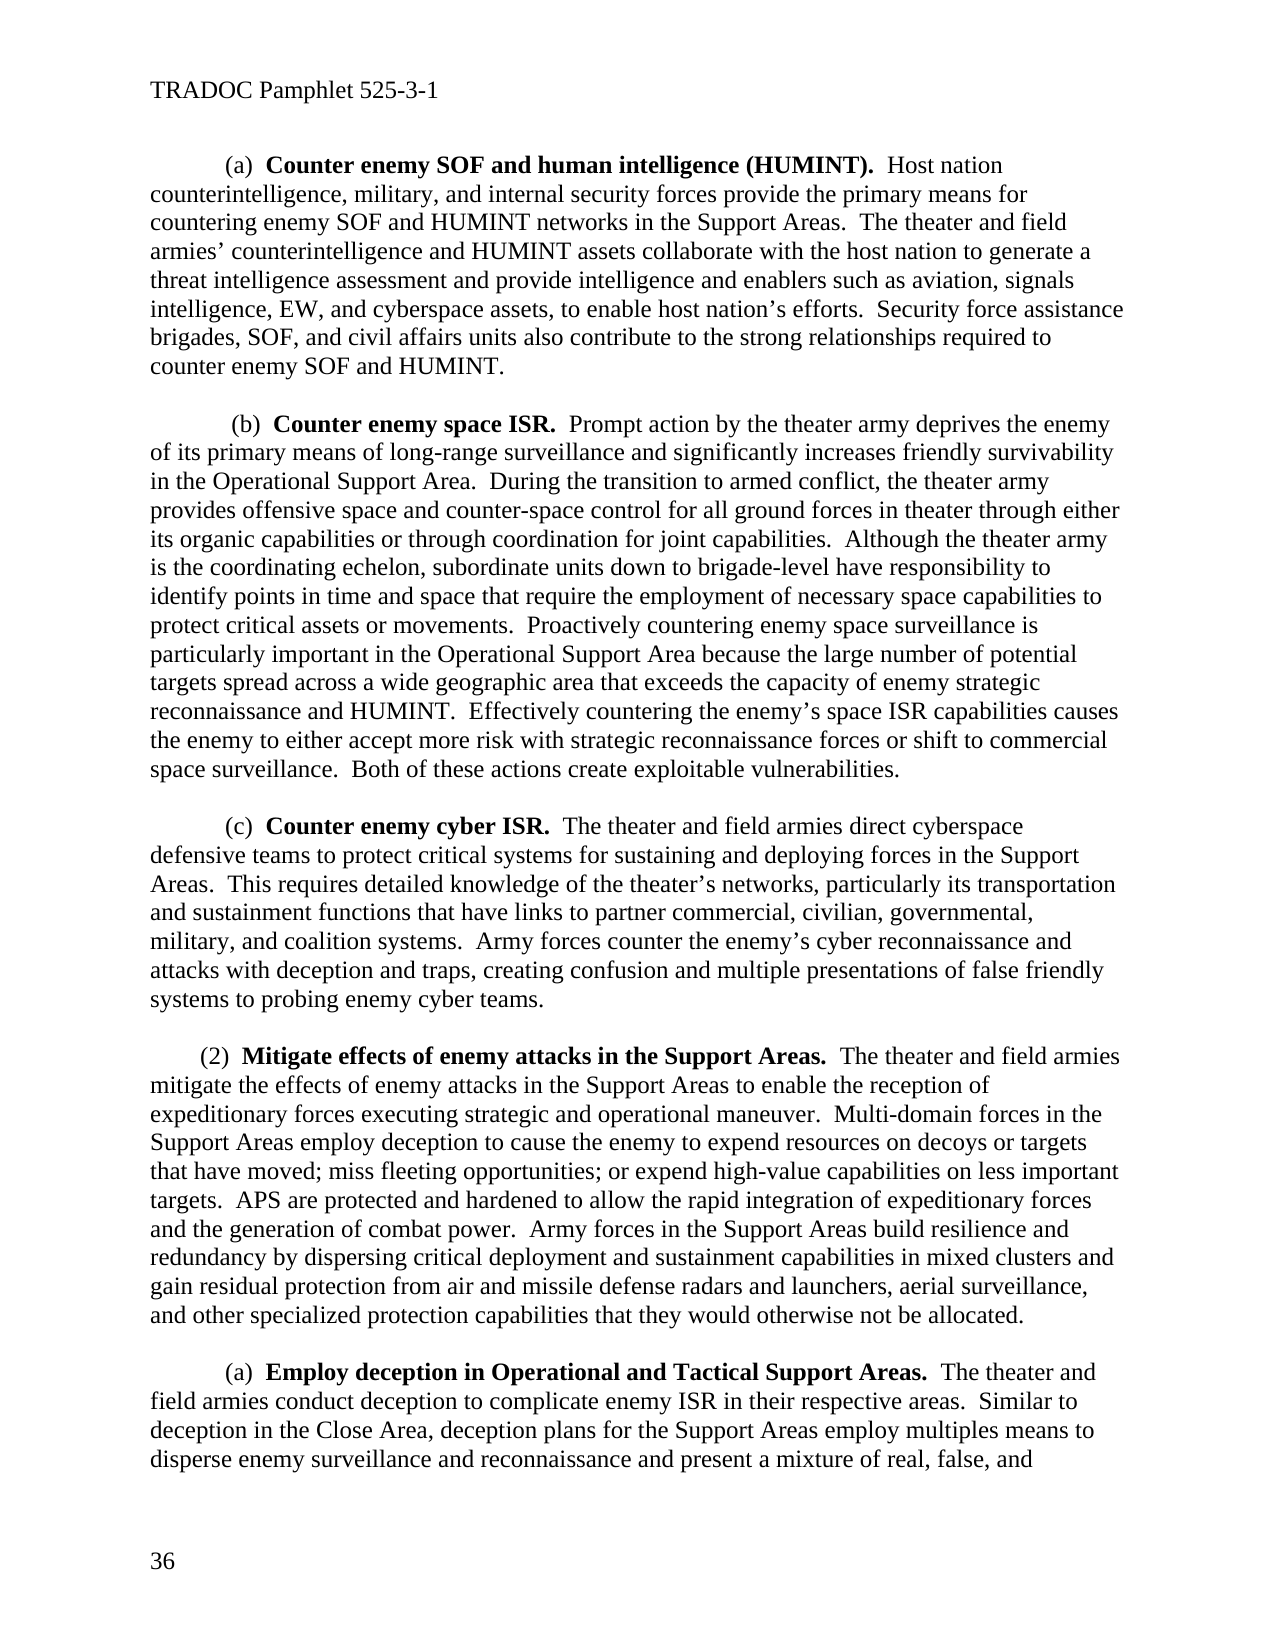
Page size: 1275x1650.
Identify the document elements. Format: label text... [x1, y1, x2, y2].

text (b) Counter enemy space ISR. Prompt action by the theater army deprives the enemy of its primary means of long-range surveillance and significantly increases friendly survivability in the Operational Support Area. During the transition to armed conflict, the theater army provides offensive space and counter-space control for all ground forces in theater through either its organic capabilities or through coordination for joint capabilities. Although the theater army is the coordinating echelon, subordinate units down to brigade-level have responsibility to identify points in time and space that require the employment of necessary space capabilities to protect critical assets or movements. Proactively countering enemy space surveillance is particularly important in the Operational Support Area because the large number of potential targets spread across a wide geographic area that exceeds the capacity of enemy strategic reconnaissance and HUMINT. Effectively countering the enemy’s space ISR capabilities causes the enemy to either accept more risk with strategic reconnaissance forces or shift to commercial space surveillance. Both of these actions create exploitable vulnerabilities. [150, 409, 1125, 782]
text (2) Mitigate effects of enemy attacks in the Support Areas. The theater and field armies mitigate the effects of enemy attacks in the Support Areas to enable the reception of expeditionary forces executing strategic and operational maneuver. Multi-domain forces in the Support Areas employ deception to cause the enemy to expend resources on decoys or targets that have moved; miss fleeting opportunities; or expend high-value capabilities on less important targets. APS are protected and hardened to allow the rapid integration of expeditionary forces and the generation of combat power. Army forces in the Support Areas build resilience and redundancy by dispersing critical deployment and sustainment capabilities in mixed clusters and gain residual protection from air and missile defense radars and launchers, aerial surveillance, and other specialized protection capabilities that they would otherwise not be allocated. [150, 1041, 1125, 1329]
text (c) Counter enemy cyber ISR. The theater and field armies direct cyberspace defensive teams to protect critical systems for sustaining and deploying forces in the Support Areas. This requires detailed knowledge of the theater’s networks, particularly its transportation and sustainment functions that have links to partner commercial, civilian, governmental, military, and coalition systems. Army forces counter the enemy’s cyber reconnaissance and attacks with deception and traps, creating confusion and multiple presentations of false friendly systems to probing enemy cyber teams. [150, 811, 1125, 1012]
text (a) Counter enemy SOF and human intelligence (HUMINT). Host nation counterintelligence, military, and internal security forces provide the primary means for countering enemy SOF and HUMINT networks in the Support Areas. The theater and field armies’ counterintelligence and HUMINT assets collaborate with the host nation to generate a threat intelligence assessment and provide intelligence and enablers such as aviation, signals intelligence, EW, and cyberspace assets, to enable host nation’s efforts. Security force assistance brigades, SOF, and civil affairs units also contribute to the strong relationships required to counter enemy SOF and HUMINT. [150, 150, 1125, 380]
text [150, 1357, 1125, 1472]
